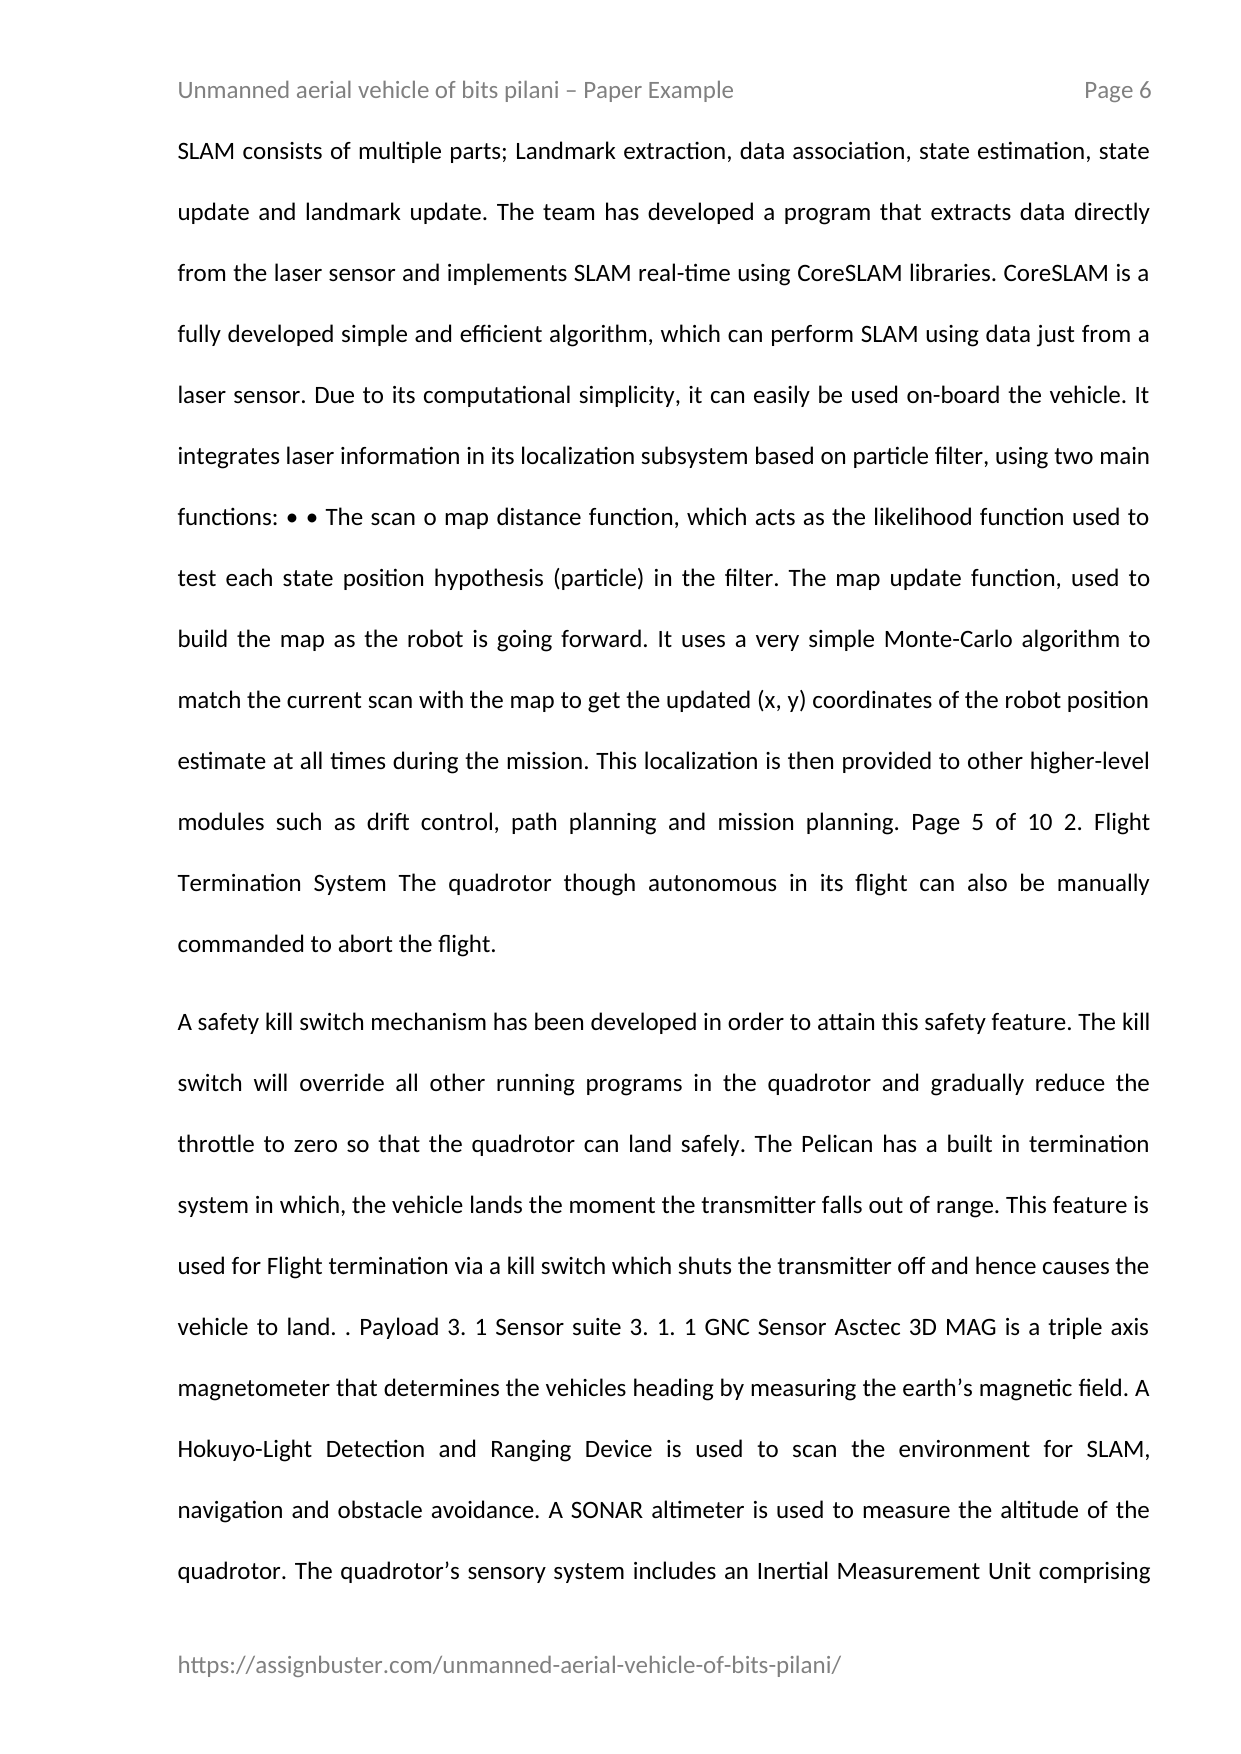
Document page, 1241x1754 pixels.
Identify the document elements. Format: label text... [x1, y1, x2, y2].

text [177, 1006, 1152, 1586]
text SLAM consists of multiple parts; Landmark extraction, data association, state estimation, state update and landmark update. The team has developed a program that extracts data directly from the laser sensor and implements SLAM real-time using CoreSLAM libraries. CoreSLAM is a fully developed simple and efficient algorithm, which can perform SLAM using data just from a laser sensor. Due to its computational simplicity, it can easily be used on-board the vehicle. It integrates laser information in its localization subsystem based on particle filter, using two main functions: • • The scan o map distance function, which acts as the likelihood function used to test each state position hypothesis (particle) in the filter. The map update function, used to build the map as the robot is going forward. It uses a very simple Monte-Carlo algorithm to match the current scan with the map to get the updated (x, y) coordinates of the robot position estimate at all times during the mission. This localization is then provided to other higher-level modules such as drift control, path planning and mission planning. Page 5 of 10 2. Flight Termination System The quadrotor though autonomous in its flight can also be manually commanded to abort the flight. [177, 135, 1152, 959]
